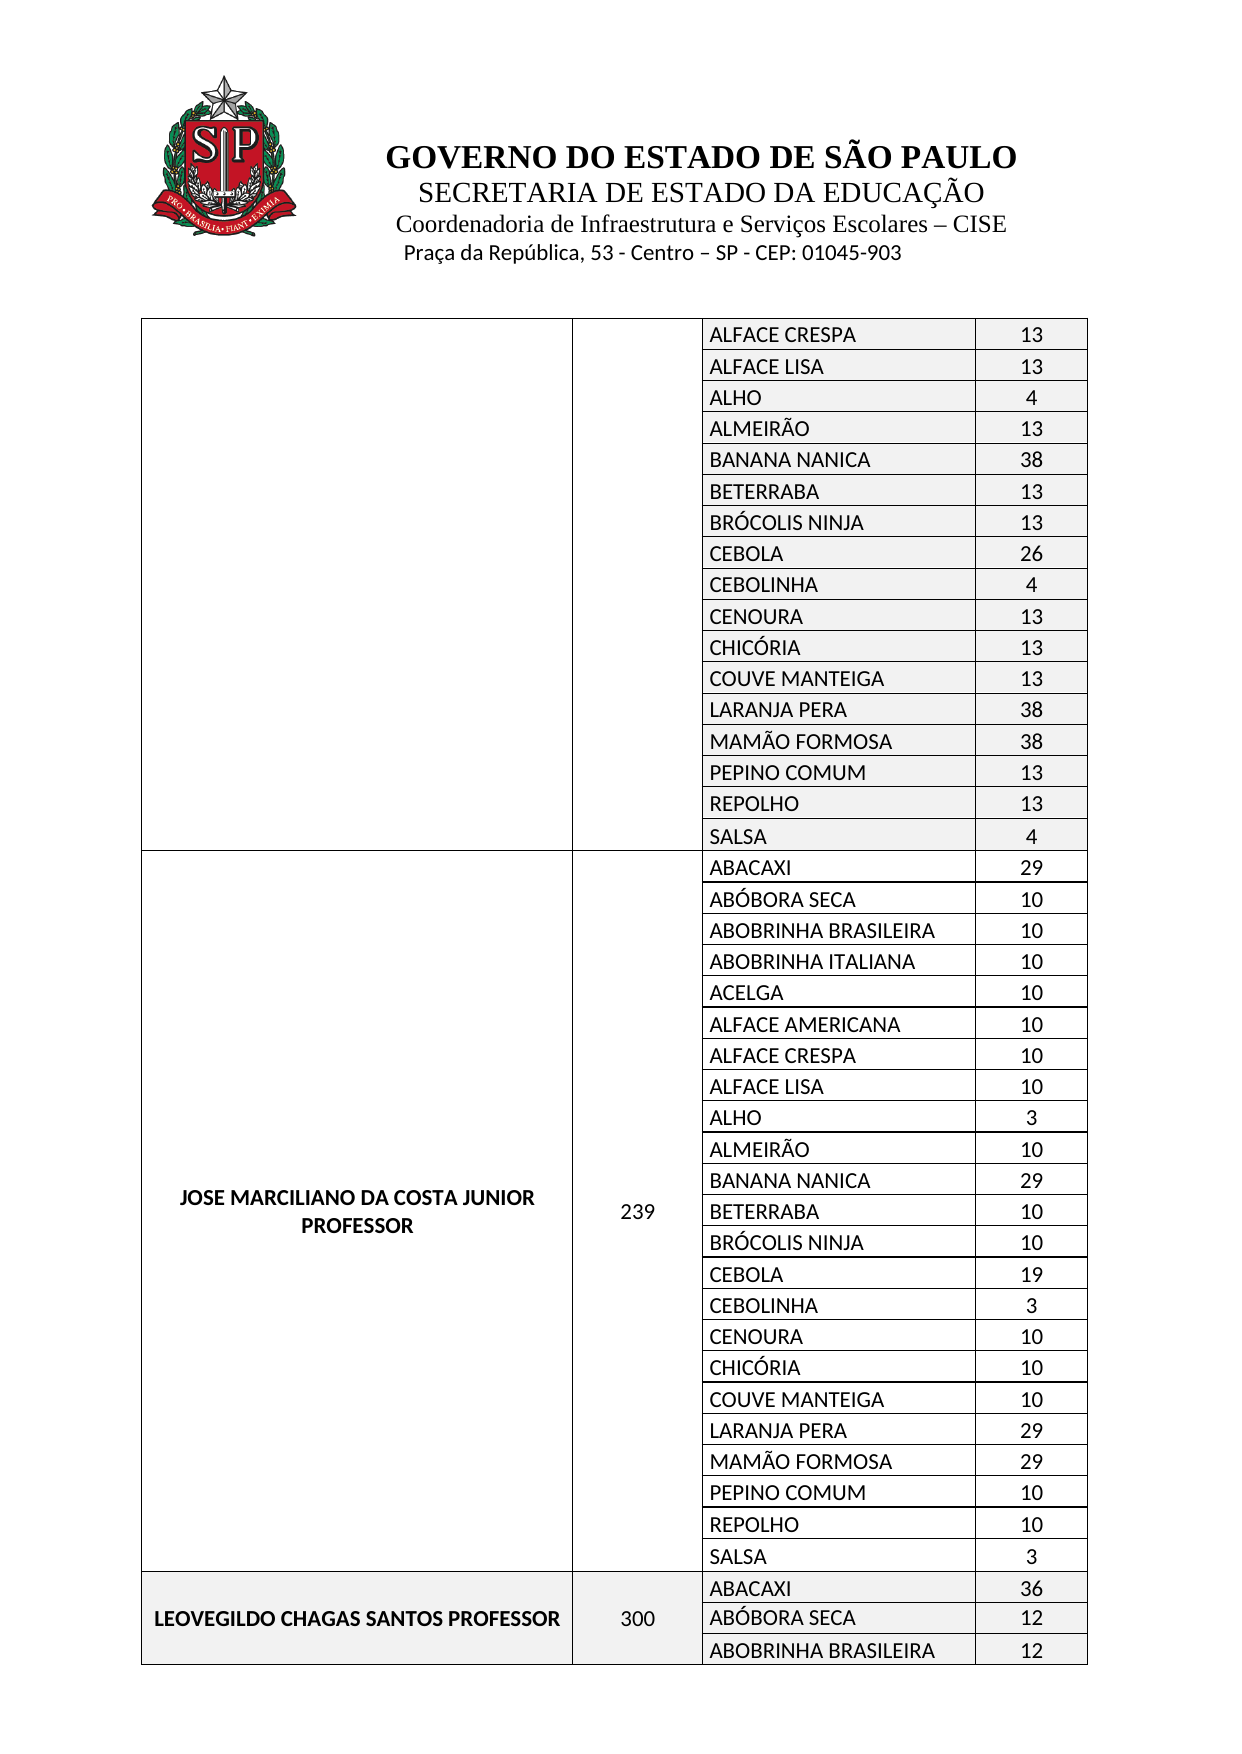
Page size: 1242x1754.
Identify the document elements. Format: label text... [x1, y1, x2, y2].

table_cell 10 [976, 883, 1087, 913]
table_cell 13 [976, 319, 1087, 349]
table_cell 10 [976, 1351, 1087, 1381]
table_cell SALSA [703, 819, 975, 850]
table_cell CENOURA [703, 600, 975, 630]
table_cell COUVE MANTEIGA [703, 662, 975, 692]
table_cell 26 [976, 537, 1087, 567]
table_cell 3 [976, 1289, 1087, 1319]
table_cell SALSA [703, 1539, 975, 1571]
table_cell ALFACE LISA [703, 1070, 975, 1100]
table_cell 13 [976, 350, 1087, 380]
table_cell ABOBRINHA ITALIANA [703, 945, 975, 975]
table_cell 10 [976, 1383, 1087, 1413]
table_cell LEOVEGILDO CHAGAS SANTOS PROFESSOR [142, 1572, 572, 1664]
table_cell 12 [976, 1603, 1087, 1633]
table_cell 300 [573, 1572, 702, 1664]
table_cell LARANJA PERA [703, 694, 975, 724]
table_cell 12 [976, 1634, 1087, 1664]
table_cell 4 [976, 819, 1087, 850]
table_cell 4 [976, 381, 1087, 411]
table_cell 10 [976, 1226, 1087, 1256]
table_cell 13 [976, 506, 1087, 536]
table_cell MAMÃO FORMOSA [703, 1445, 975, 1475]
table_cell 10 [976, 1508, 1087, 1538]
table_cell ACELGA [703, 976, 975, 1006]
table_cell CEBOLINHA [703, 1289, 975, 1319]
table_cell ABOBRINHA BRASILEIRA [703, 1634, 975, 1664]
table_cell 10 [976, 914, 1087, 944]
table_cell 38 [976, 444, 1087, 474]
table_cell 13 [976, 412, 1087, 442]
table_cell CEBOLA [703, 537, 975, 567]
table_cell ABACAXI [703, 1572, 975, 1602]
table_cell ABACAXI [703, 851, 975, 881]
table_cell ALFACE CRESPA [703, 319, 975, 349]
table_cell CENOURA [703, 1320, 975, 1350]
table_cell ALFACE LISA [703, 350, 975, 380]
table_cell 38 [976, 694, 1087, 724]
table_cell CHICÓRIA [703, 1351, 975, 1381]
table_cell MAMÃO FORMOSA [703, 725, 975, 755]
table_cell ALFACE AMERICANA [703, 1008, 975, 1038]
table_cell 29 [976, 851, 1087, 881]
table_cell 19 [976, 1258, 1087, 1288]
table_cell REPOLHO [703, 787, 975, 817]
table_cell ABÓBORA SECA [703, 883, 975, 913]
table_cell 13 [976, 475, 1087, 505]
table_cell 10 [976, 945, 1087, 975]
table_cell 36 [976, 1572, 1087, 1602]
table_cell 4 [976, 569, 1087, 599]
table_cell COUVE MANTEIGA [703, 1383, 975, 1413]
table_cell 29 [976, 1445, 1087, 1475]
table_cell ALHO [703, 1101, 975, 1131]
table_cell 3 [976, 1101, 1087, 1131]
table_cell PEPINO COMUM [703, 756, 975, 786]
table_cell BRÓCOLIS NINJA [703, 506, 975, 536]
table_cell 38 [976, 725, 1087, 755]
picture [140, 75, 306, 240]
table_cell 13 [976, 600, 1087, 630]
table_cell 13 [976, 756, 1087, 786]
table_cell 10 [976, 1195, 1087, 1225]
table_cell 13 [976, 787, 1087, 817]
table_cell ALMEIRÃO [703, 1133, 975, 1163]
table_cell BETERRABA [703, 475, 975, 505]
table_cell BANANA NANICA [703, 444, 975, 474]
table_cell 10 [976, 1476, 1087, 1506]
table_cell 10 [976, 1133, 1087, 1163]
table_cell 29 [976, 1164, 1087, 1194]
table_cell CEBOLA [703, 1258, 975, 1288]
table_cell 10 [976, 976, 1087, 1006]
table_cell 10 [976, 1008, 1087, 1038]
table_cell ALMEIRÃO [703, 412, 975, 442]
table_cell LARANJA PERA [703, 1414, 975, 1444]
table_cell ALFACE CRESPA [703, 1039, 975, 1069]
table_cell CHICÓRIA [703, 631, 975, 661]
table_cell 13 [976, 662, 1087, 692]
table_cell 29 [976, 1414, 1087, 1444]
table_cell REPOLHO [703, 1508, 975, 1538]
table_cell BETERRABA [703, 1195, 975, 1225]
table_cell 239 [573, 851, 702, 1571]
table_cell ALHO [703, 381, 975, 411]
table_cell PEPINO COMUM [703, 1476, 975, 1506]
table_cell ABÓBORA SECA [703, 1603, 975, 1633]
table_cell 10 [976, 1070, 1087, 1100]
table_cell BANANA NANICA [703, 1164, 975, 1194]
table_cell CEBOLINHA [703, 569, 975, 599]
table_cell 10 [976, 1039, 1087, 1069]
table_cell BRÓCOLIS NINJA [703, 1226, 975, 1256]
table_cell 10 [976, 1320, 1087, 1350]
table_cell 3 [976, 1539, 1087, 1571]
table_cell ABOBRINHA BRASILEIRA [703, 914, 975, 944]
table_cell JOSE MARCILIANO DA COSTA JUNIOR PROFESSOR [142, 851, 572, 1571]
table_cell 13 [976, 631, 1087, 661]
